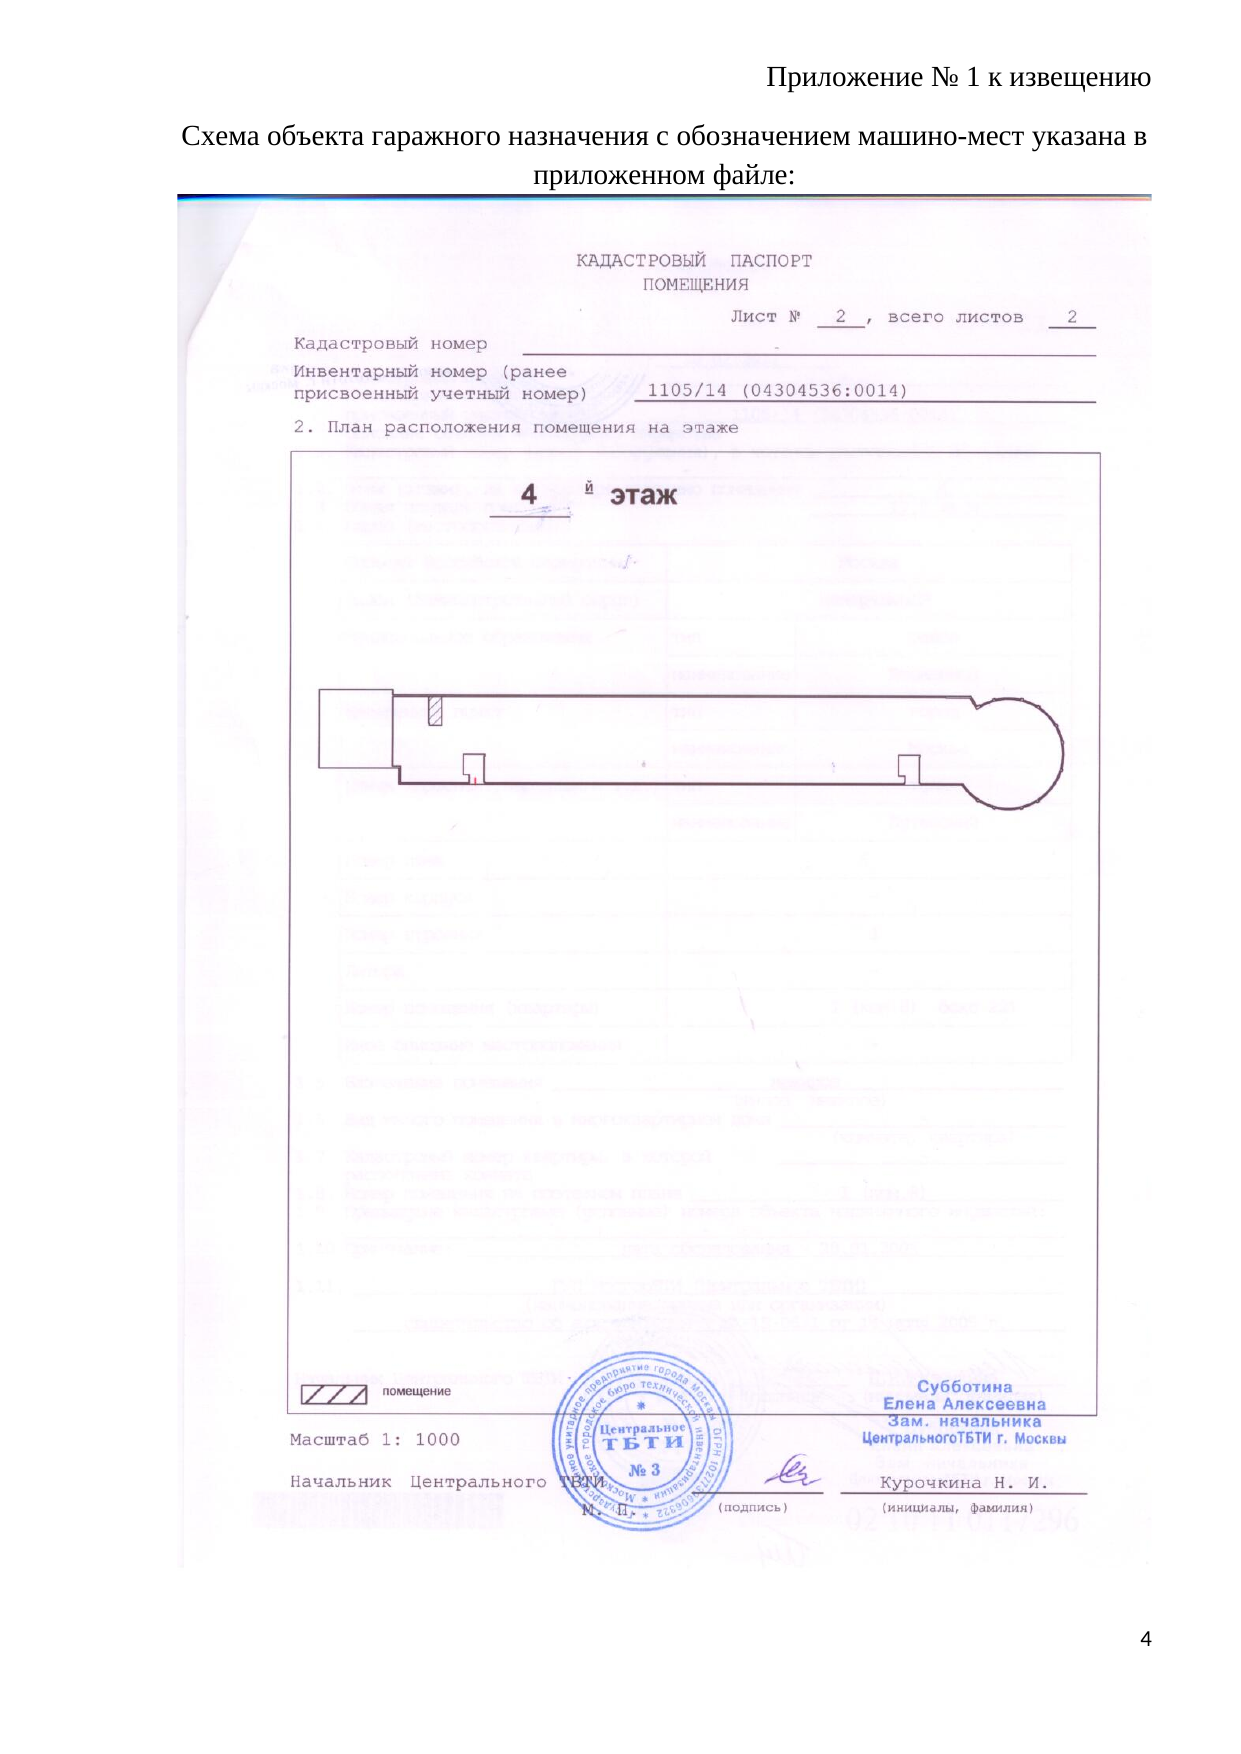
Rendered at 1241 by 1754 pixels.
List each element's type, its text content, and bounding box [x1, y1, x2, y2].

text Приложение № 1 к извещению [177, 59, 1152, 93]
text Схема объекта гаражного назначения с обозначением машино-мест указана в приложенном файле: [177, 118, 1152, 194]
picture [177, 194, 1152, 1572]
